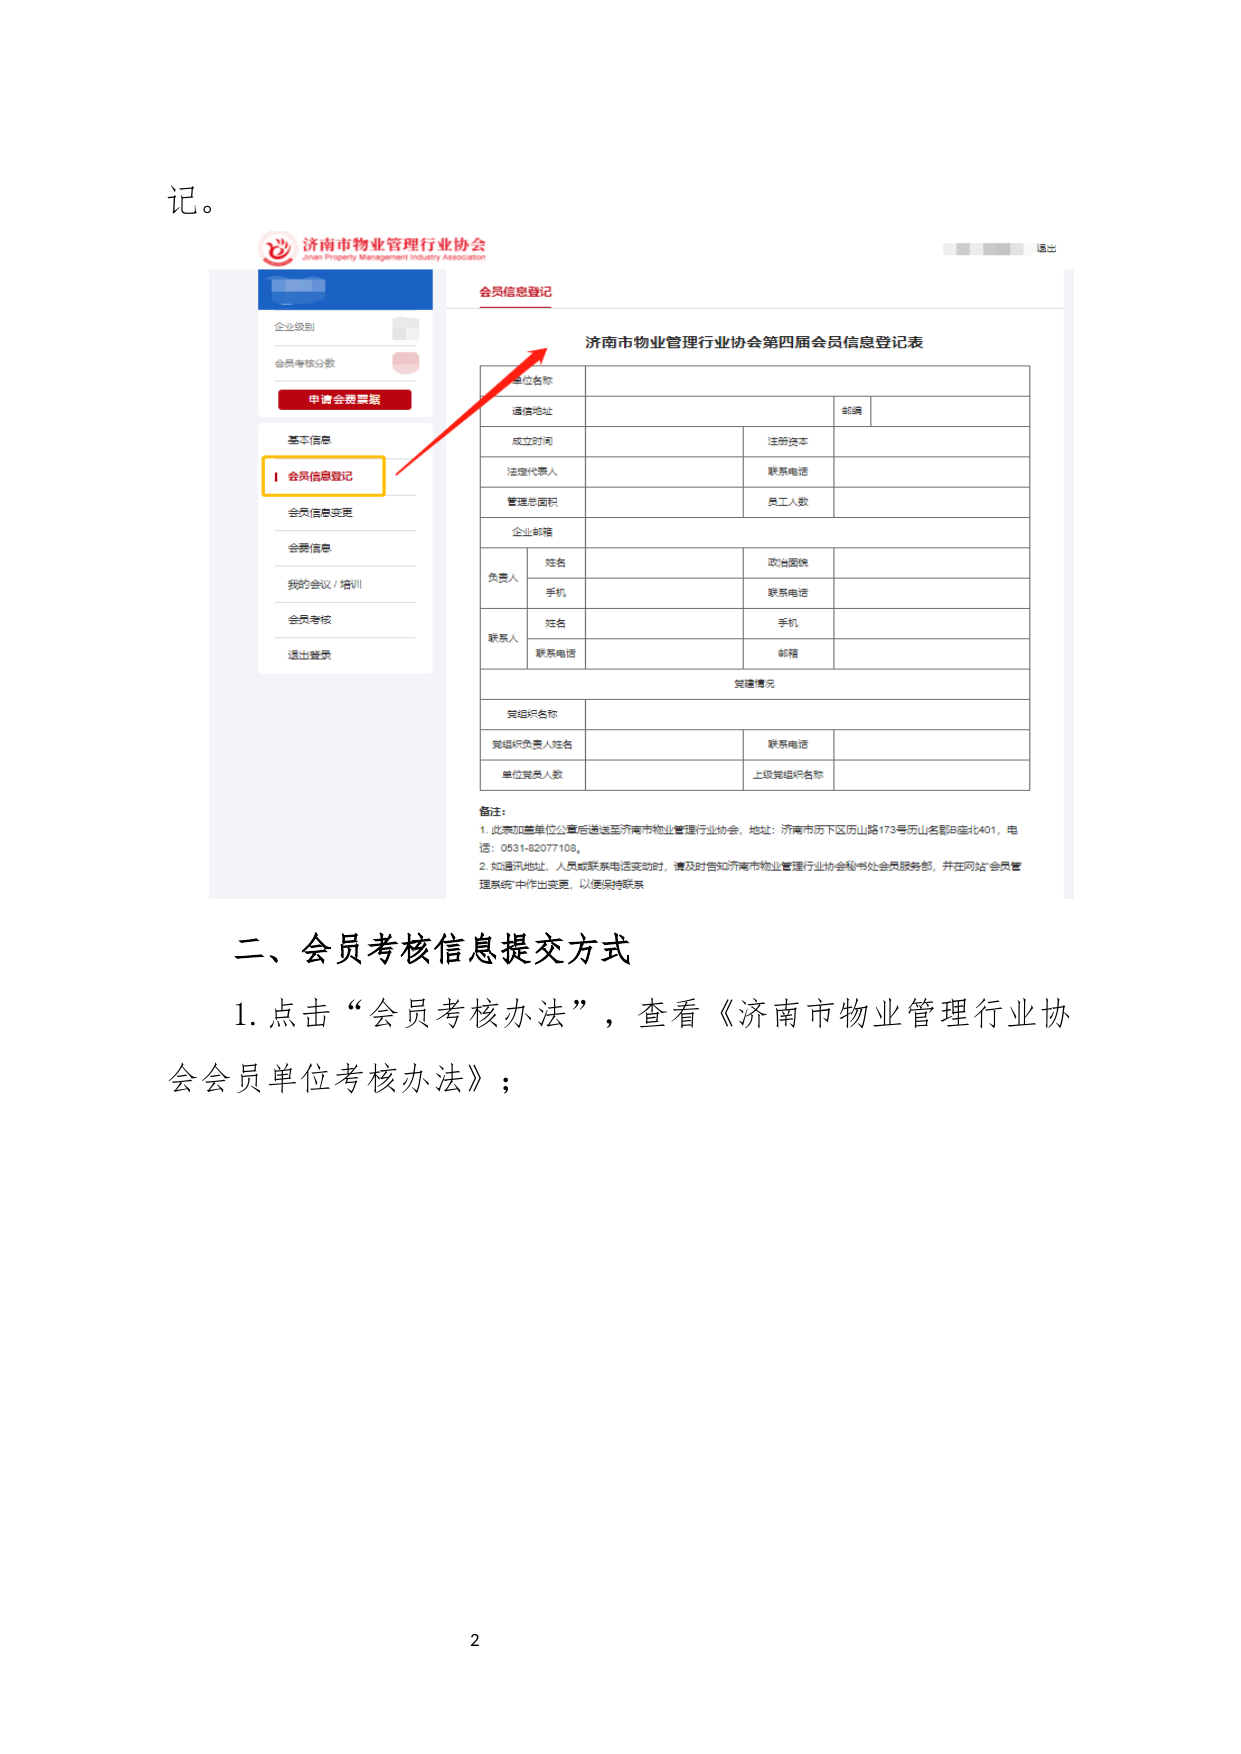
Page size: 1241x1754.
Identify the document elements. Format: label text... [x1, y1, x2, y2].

text 二、会员考核信息提交方式 [165, 914, 1075, 979]
text 1.点击“会员考核办法”，查看《济南市物业管理行业协会会员单位考核办法》； [165, 979, 1075, 1109]
picture [209, 231, 1074, 899]
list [165, 166, 1075, 231]
